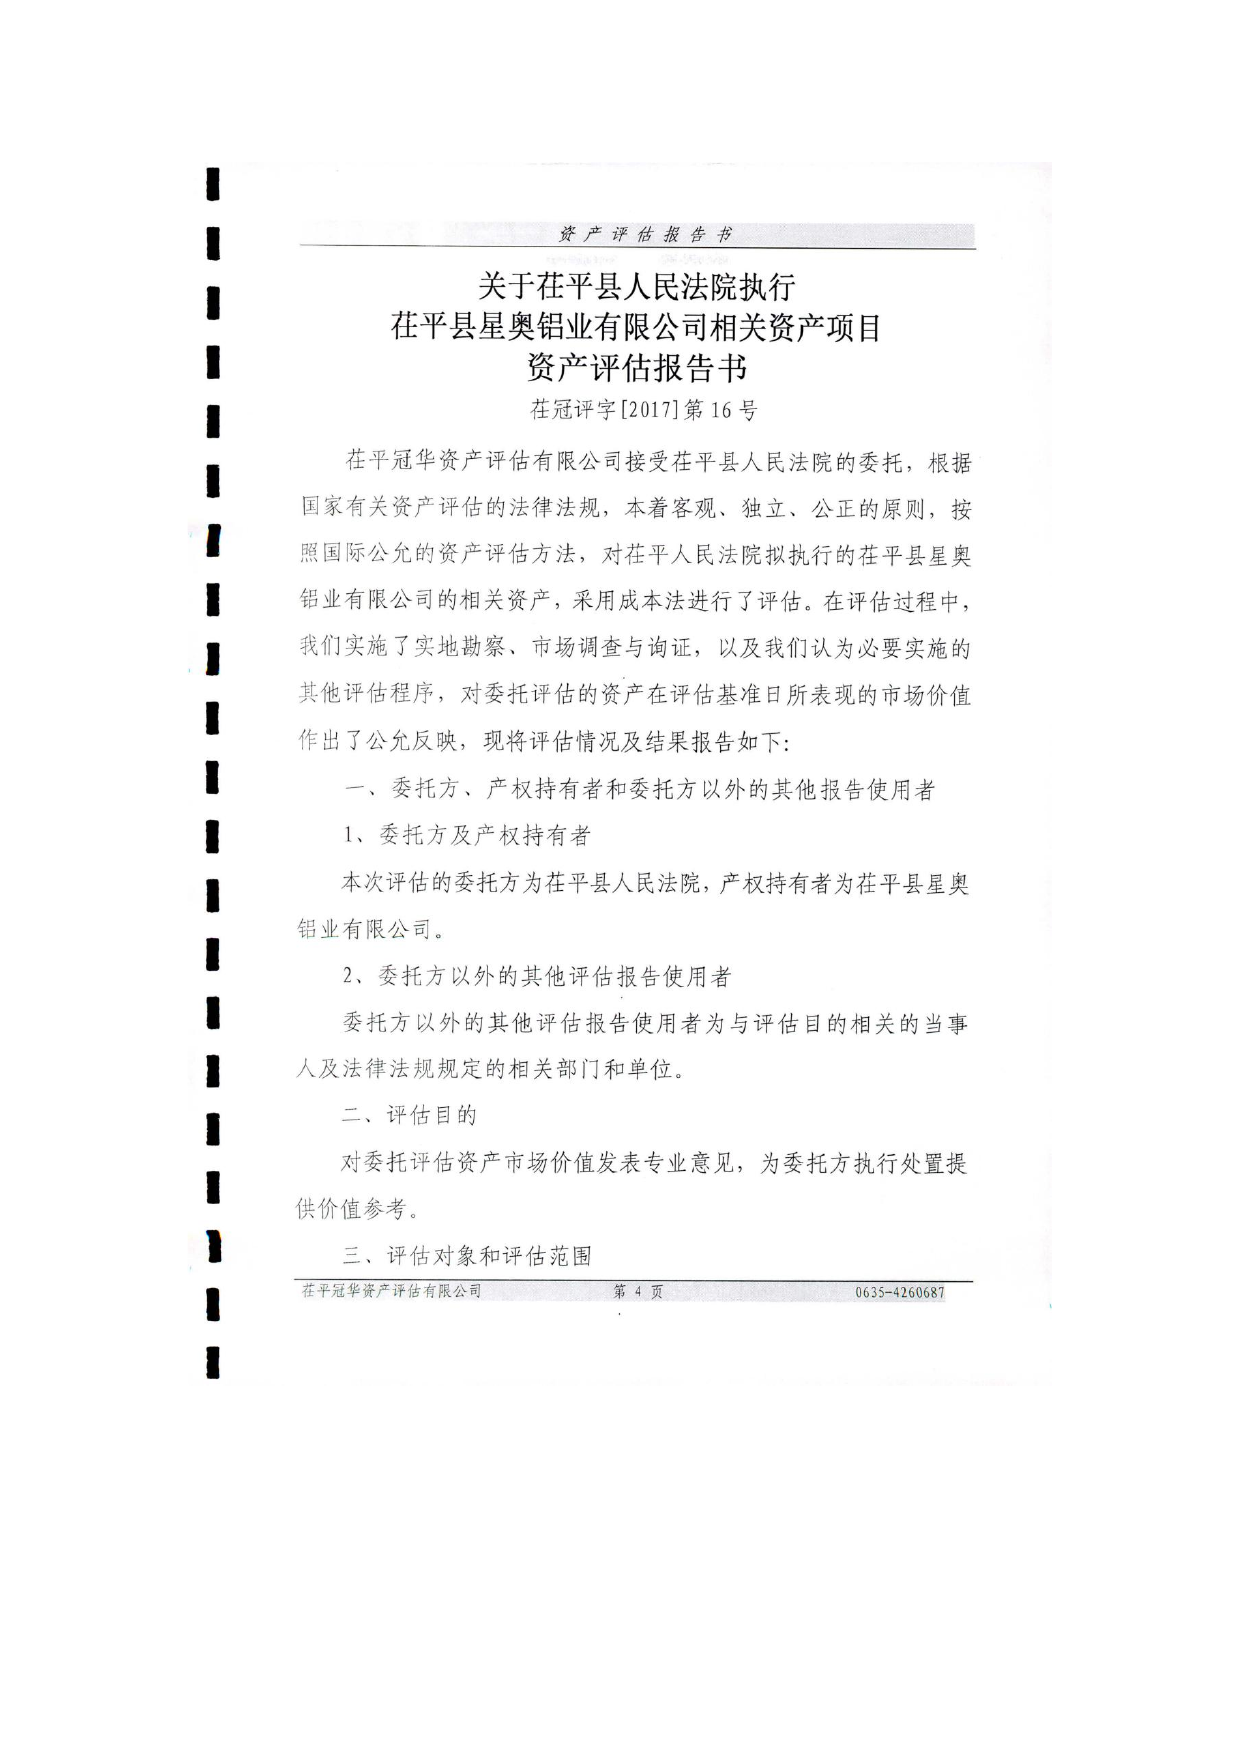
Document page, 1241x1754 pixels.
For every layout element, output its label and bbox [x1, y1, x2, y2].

picture [187, 162, 1052, 1386]
